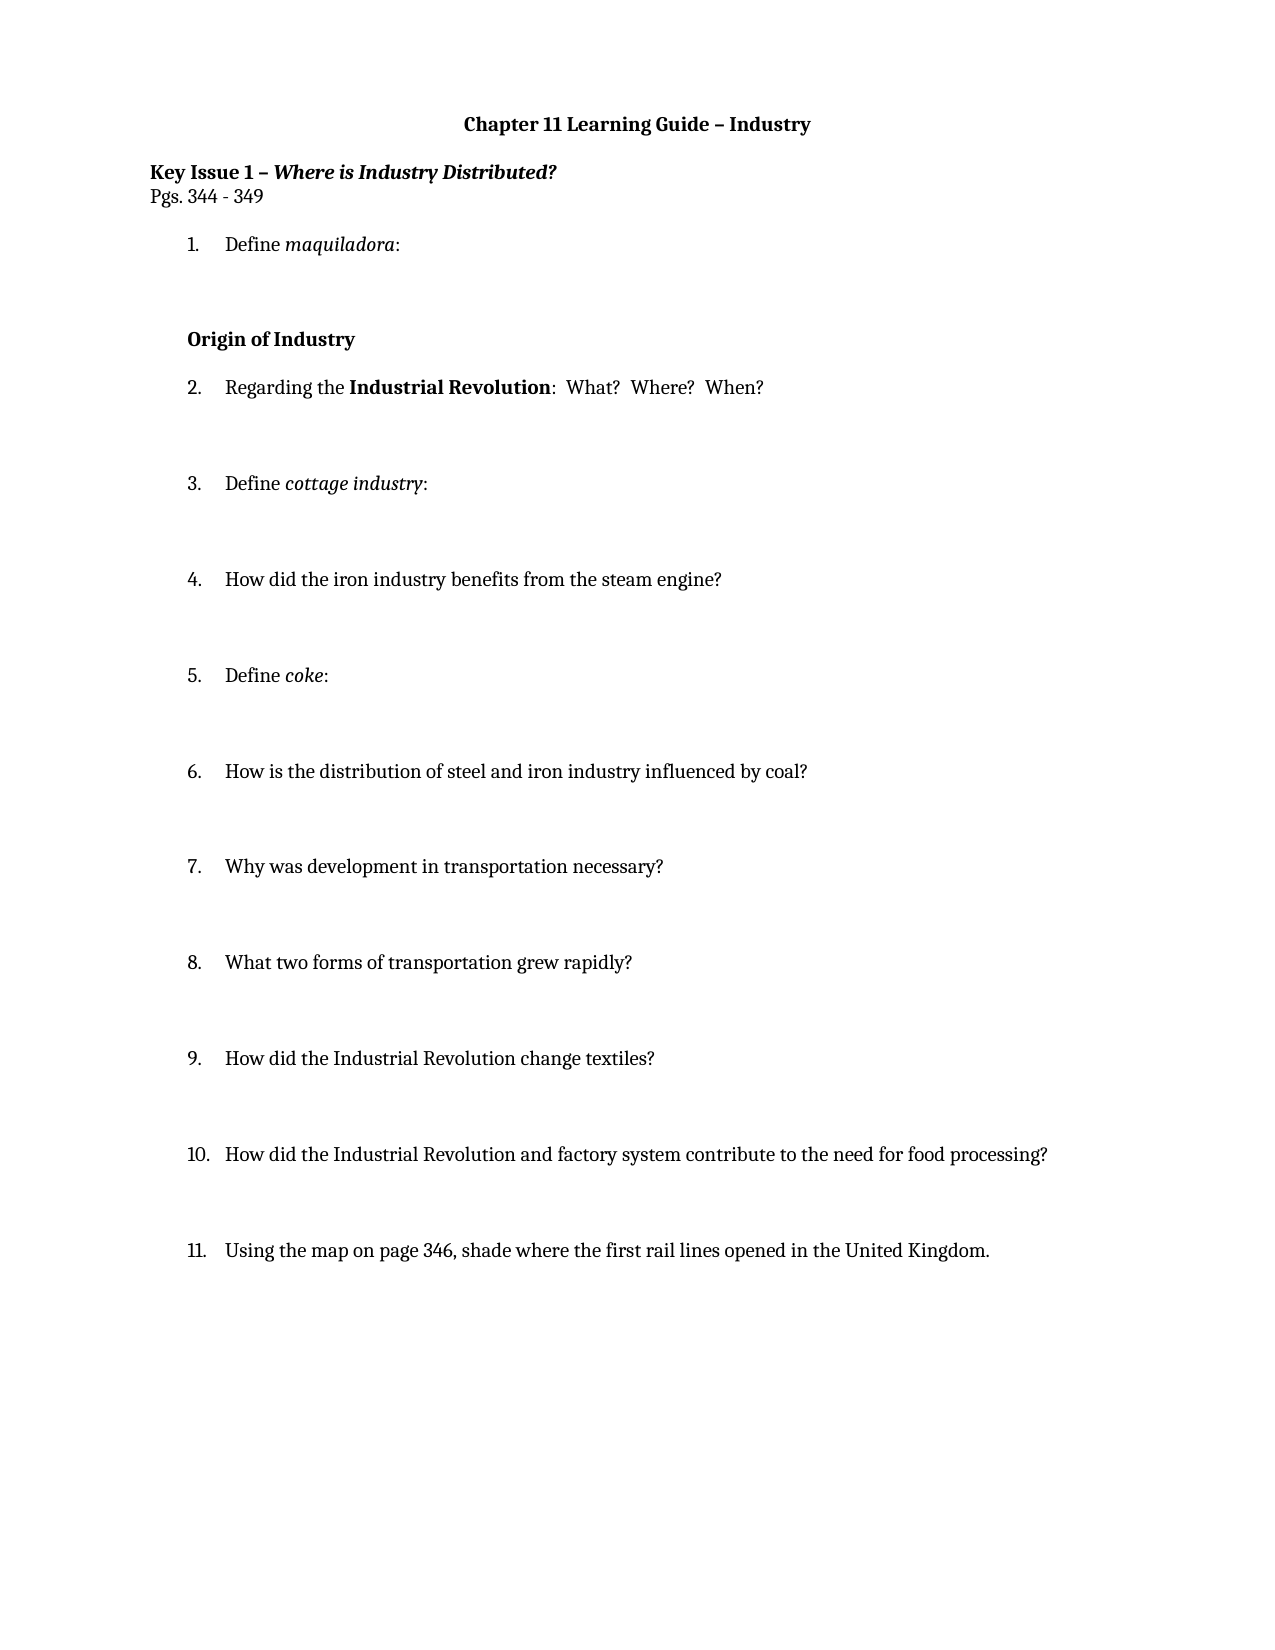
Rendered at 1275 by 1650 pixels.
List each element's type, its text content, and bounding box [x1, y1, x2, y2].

text Chapter 11 Learning Guide – Industry [150, 112, 1125, 136]
list Using the map on page 346, shade where the first rail lines opened in the United Kingdom. [187, 1238, 1125, 1262]
list Why was development in transportation necessary? [187, 855, 1125, 879]
list Regarding the Industrial Revolution: What? Where? When? [187, 376, 1125, 400]
list What two forms of transportation grew rapidly? [187, 951, 1125, 975]
list How did the Industrial Revolution change textiles? [187, 1047, 1125, 1071]
list Define maquiladora: [187, 232, 1125, 256]
list How did the Industrial Revolution and factory system contribute to the need for food processing? [187, 1143, 1125, 1167]
list How did the iron industry benefits from the steam engine? [187, 568, 1125, 592]
list Define cottage industry: [187, 472, 1125, 496]
list Define coke: [187, 663, 1125, 687]
text Pgs. 344 - 349 [150, 184, 1125, 208]
list How is the distribution of steel and iron industry influenced by coal? [187, 759, 1125, 783]
text Key Issue 1 – Where is Industry Distributed? [150, 160, 1125, 184]
text Origin of Industry [187, 328, 1125, 352]
